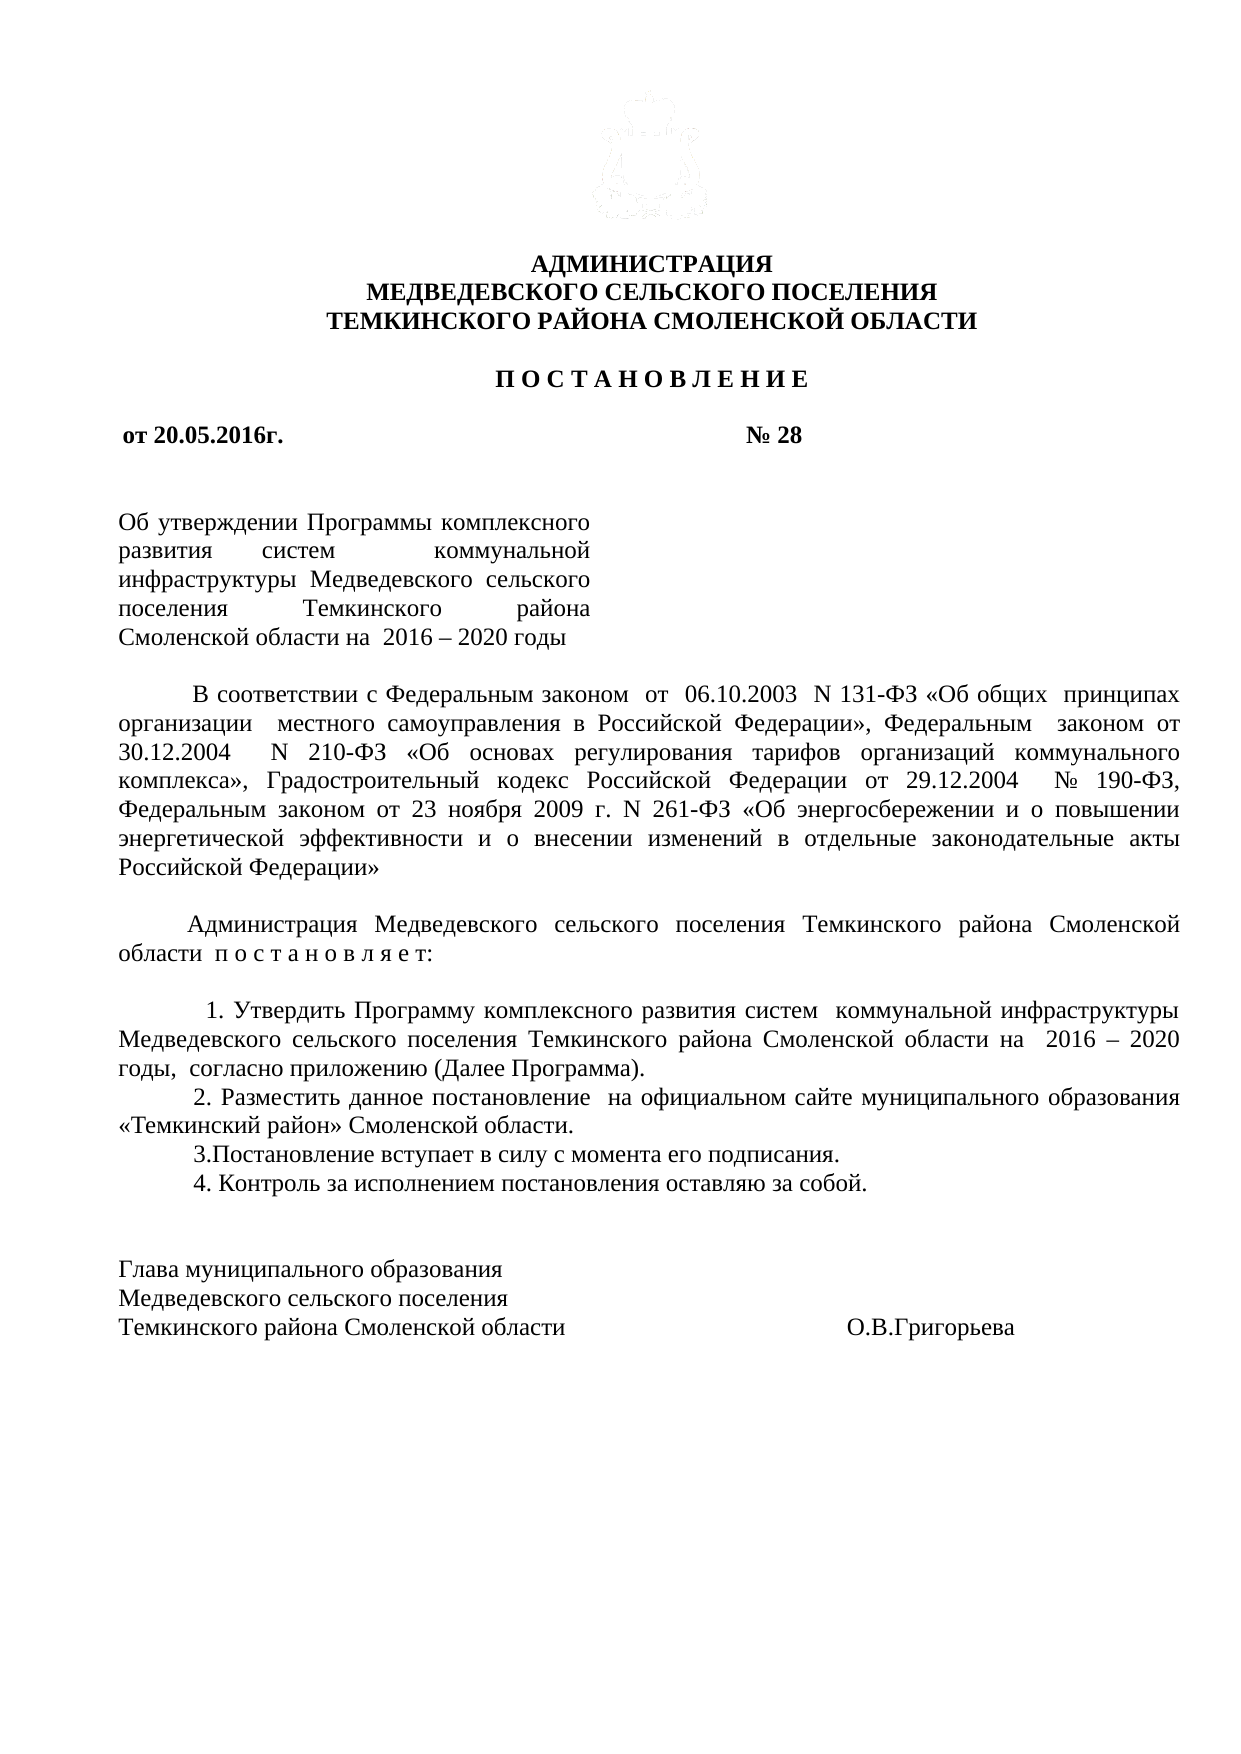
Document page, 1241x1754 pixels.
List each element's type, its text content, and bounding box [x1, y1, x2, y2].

text Администрация Медведевского сельского поселения Темкинского района Смоленской области п о с т а н о в л я е т: [118, 909, 1181, 967]
text АДМИНИСТРАЦИЯ [122, 249, 1181, 277]
text 2. Разместить данное постановление на официальном сайте муниципального образования «Темкинский район» Смоленской области. [118, 1082, 1181, 1139]
text 3.Постановление вступает в силу с момента его подписания. [118, 1139, 1181, 1168]
text 1. Утвердить Программу комплексного развития систем коммунальной инфраструктуры Медведевского сельского поселения Темкинского района Смоленской области на 2016 – 2020 годы, согласно приложению (Далее Программа). [118, 995, 1181, 1082]
text МЕДВЕДЕВСКОГО СЕЛЬСКОГО ПОСЕЛЕНИЯ [122, 277, 1181, 306]
text Темкинского района Смоленской области О.В.Григорьева [118, 1312, 1181, 1340]
text В соответствии с Федеральным законом от 06.10.2003 N 131-ФЗ «Об общих принципах организации местного самоуправления в Российской Федерации», Федеральным законом от 30.12.2004 N 210-ФЗ «Об основах регулирования тарифов организаций коммунального комплекса», Градостроительный кодекс Российской Федерации от 29.12.2004 № 190-ФЗ, Федеральным законом от 23 ноября 2009 г. N 261-ФЗ «Об энергосбережении и о повышении энергетической эффективности и о внесении изменений в отдельные законодательные акты Российской Федерации» [118, 679, 1181, 880]
text П О С Т А Н О В Л Е Н И Е [122, 364, 1181, 392]
text Об утверждении Программы комплексного развития систем коммунальной инфраструктуры Медведевского сельского поселения Темкинского района Смоленской области на 2016 – 2020 годы [118, 507, 591, 650]
text Глава муниципального образования [118, 1254, 1181, 1283]
text 4. Контроль за исполнением постановления оставляю за собой. [118, 1168, 1181, 1197]
text от 20.05.2016г. № 28 [122, 420, 1181, 449]
text Медведевского сельского поселения [118, 1283, 1181, 1312]
text ТЕМКИНСКОГО РАЙОНА СМОЛЕНСКОЙ ОБЛАСТИ [122, 306, 1181, 335]
